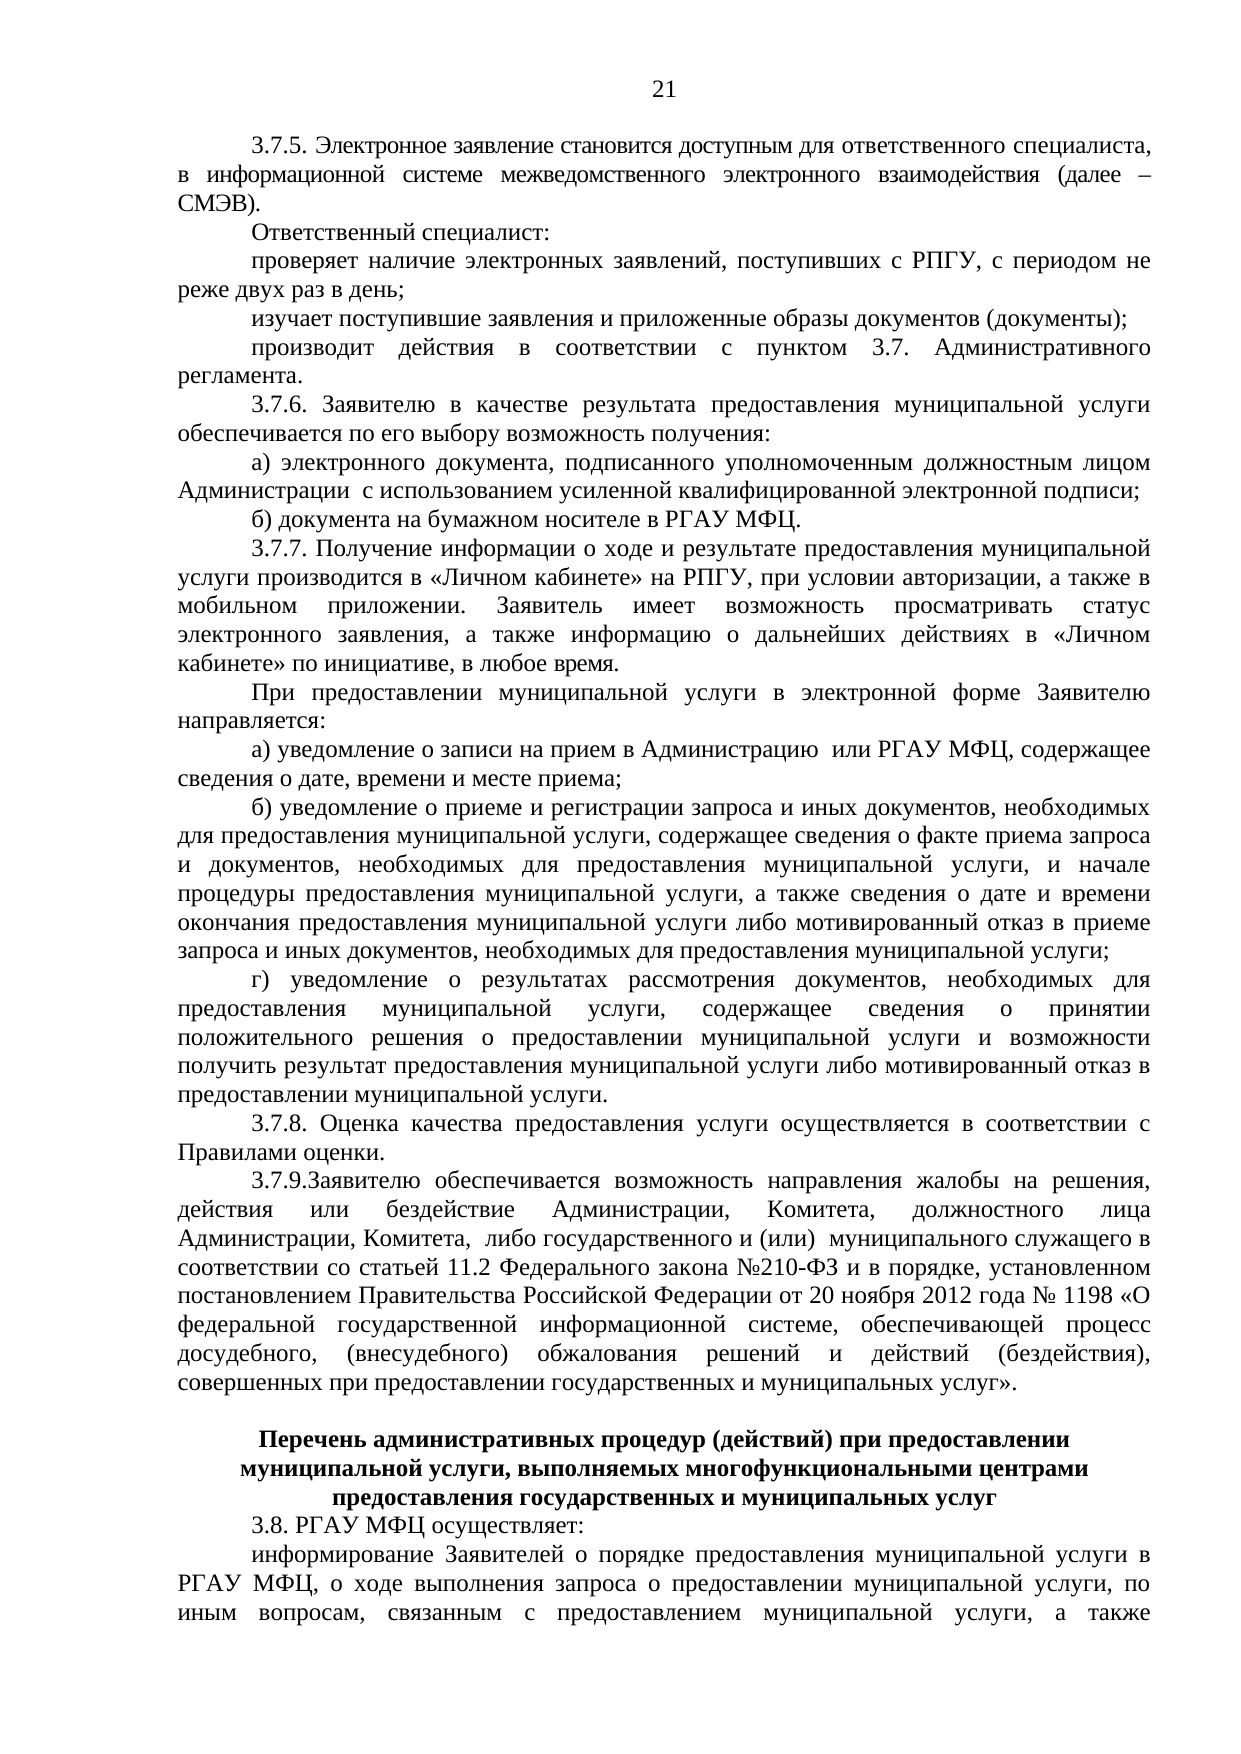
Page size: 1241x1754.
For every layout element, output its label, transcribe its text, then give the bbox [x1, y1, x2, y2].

text 3.7.8. Оценка качества предоставления услуги осуществляется в соответствии с Правилами оценки. [177, 1108, 1152, 1166]
text а) электронного документа, подписанного уполномоченным должностным лицом Администрации с использованием усиленной квалифицированной электронной подписи; [177, 447, 1152, 504]
text 3.7.6. Заявителю в качестве результата предоставления муниципальной услуги обеспечивается по его выбору возможность получения: [177, 389, 1152, 447]
text а) уведомление о записи на прием в Администрацию или РГАУ МФЦ, содержащее сведения о дате, времени и месте приема; [177, 734, 1152, 792]
text б) документа на бумажном носителе в РГАУ МФЦ. [177, 504, 1152, 533]
text 3.8. РГАУ МФЦ осуществляет: [177, 1511, 1152, 1539]
text б) уведомление о приеме и регистрации запроса и иных документов, необходимых для предоставления муниципальной услуги, содержащее сведения о факте приема запроса и документов, необходимых для предоставления муниципальной услуги, и начале процедуры предоставления муниципальной услуги, а также сведения о дате и времени окончания предоставления муниципальной услуги либо мотивированный отказ в приеме запроса и иных документов, необходимых для предоставления муниципальной услуги; [177, 792, 1152, 964]
text 3.7.5. Электронное заявление становится доступным для ответственного специалиста, в информационной системе межведомственного электронного взаимодействия (далее – СМЭВ). [177, 131, 1152, 217]
text Перечень административных процедур (действий) при предоставлении муниципальной услуги, выполняемых многофункциональными центрами предоставления государственных и муниципальных услуг [177, 1424, 1152, 1511]
text При предоставлении муниципальной услуги в электронной форме Заявителю направляется: [177, 677, 1152, 734]
text изучает поступившие заявления и приложенные образы документов (документы); [177, 303, 1152, 332]
text 3.7.9.Заявителю обеспечивается возможность направления жалобы на решения, действия или бездействие Администрации, Комитета, должностного лица Администрации, Комитета, либо государственного и (или) муниципального служащего в соответствии со статьей 11.2 Федерального закона №210-ФЗ и в порядке, установленном постановлением Правительства Российской Федерации от 20 ноября 2012 года № 1198 «О федеральной государственной информационной системе, обеспечивающей процесс досудебного, (внесудебного) обжалования решений и действий (бездействия), совершенных при предоставлении государственных и муниципальных услуг». [177, 1166, 1152, 1396]
text Ответственный специалист: [177, 217, 1152, 246]
text 3.7.7. Получение информации о ходе и результате предоставления муниципальной услуги производится в «Личном кабинете» на РПГУ, при условии авторизации, а также в мобильном приложении. Заявитель имеет возможность просматривать статус электронного заявления, а также информацию о дальнейших действиях в «Личном кабинете» по инициативе, в любое время. [177, 533, 1152, 677]
text производит действия в соответствии с пунктом 3.7. Административного регламента. [177, 332, 1152, 389]
text г) уведомление о результатах рассмотрения документов, необходимых для предоставления муниципальной услуги, содержащее сведения о принятии положительного решения о предоставлении муниципальной услуги и возможности получить результат предоставления муниципальной услуги либо мотивированный отказ в предоставлении муниципальной услуги. [177, 964, 1152, 1108]
text проверяет наличие электронных заявлений, поступивших с РПГУ, с периодом не реже двух раз в день; [177, 246, 1152, 303]
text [177, 1539, 1152, 1626]
